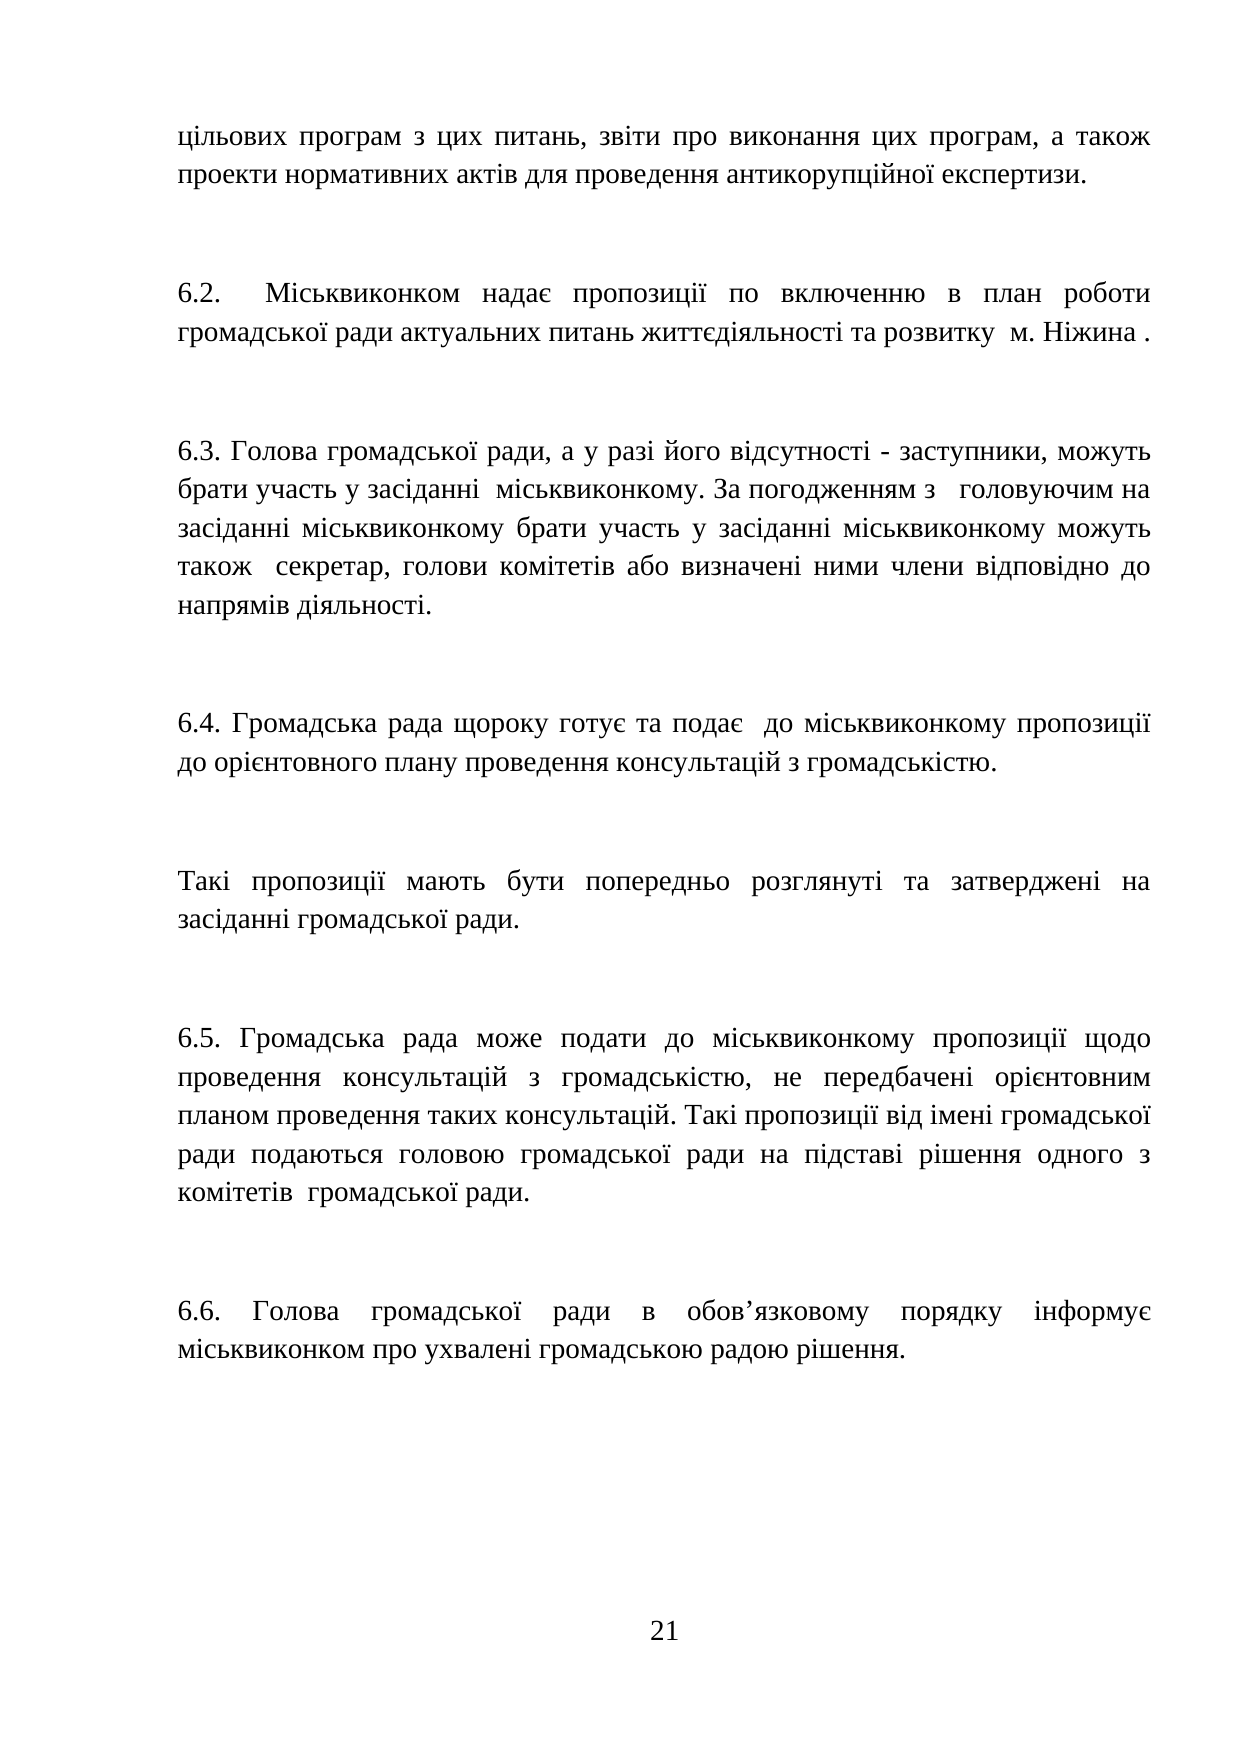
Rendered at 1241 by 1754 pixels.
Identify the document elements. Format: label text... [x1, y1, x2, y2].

text 6.2. Міськвиконком надає пропозиції по включенню в план роботи громадської ради актуальних питань життєдіяльності та розвитку м. Ніжина . [177, 275, 1152, 347]
text 6.6. Голова громадської ради в обов’язковому порядку інформує міськвиконком про ухвалені громадською радою рішення. [177, 1293, 1152, 1365]
text 6.4. Громадська рада щороку готує та подає до міськвиконкому пропозиції до орієнтовного плану проведення консультацій з громадськістю. [177, 706, 1152, 778]
text 6.5. Громадська рада може подати до міськвиконкому пропозиції щодо проведення консультацій з громадськістю, не передбачені орієнтовним планом проведення таких консультацій. Такі пропозиції від імені громадської ради подаються головою громадської ради на підставі рішення одного з комітетів громадської ради. [177, 1020, 1152, 1208]
text Такі пропозиції мають бути попередньо розглянуті та затверджені на засіданні громадської ради. [177, 863, 1152, 935]
text 6.3. Голова громадської ради, а у разі його відсутності - заступники, можуть брати участь у засіданні міськвиконкому. За погодженням з головуючим на засіданні міськвиконкому брати участь у засіданні міськвиконкому можуть також секретар, голови комітетів або визначені ними члени відповідно до напрямів діяльності. [177, 433, 1152, 620]
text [177, 118, 1152, 190]
